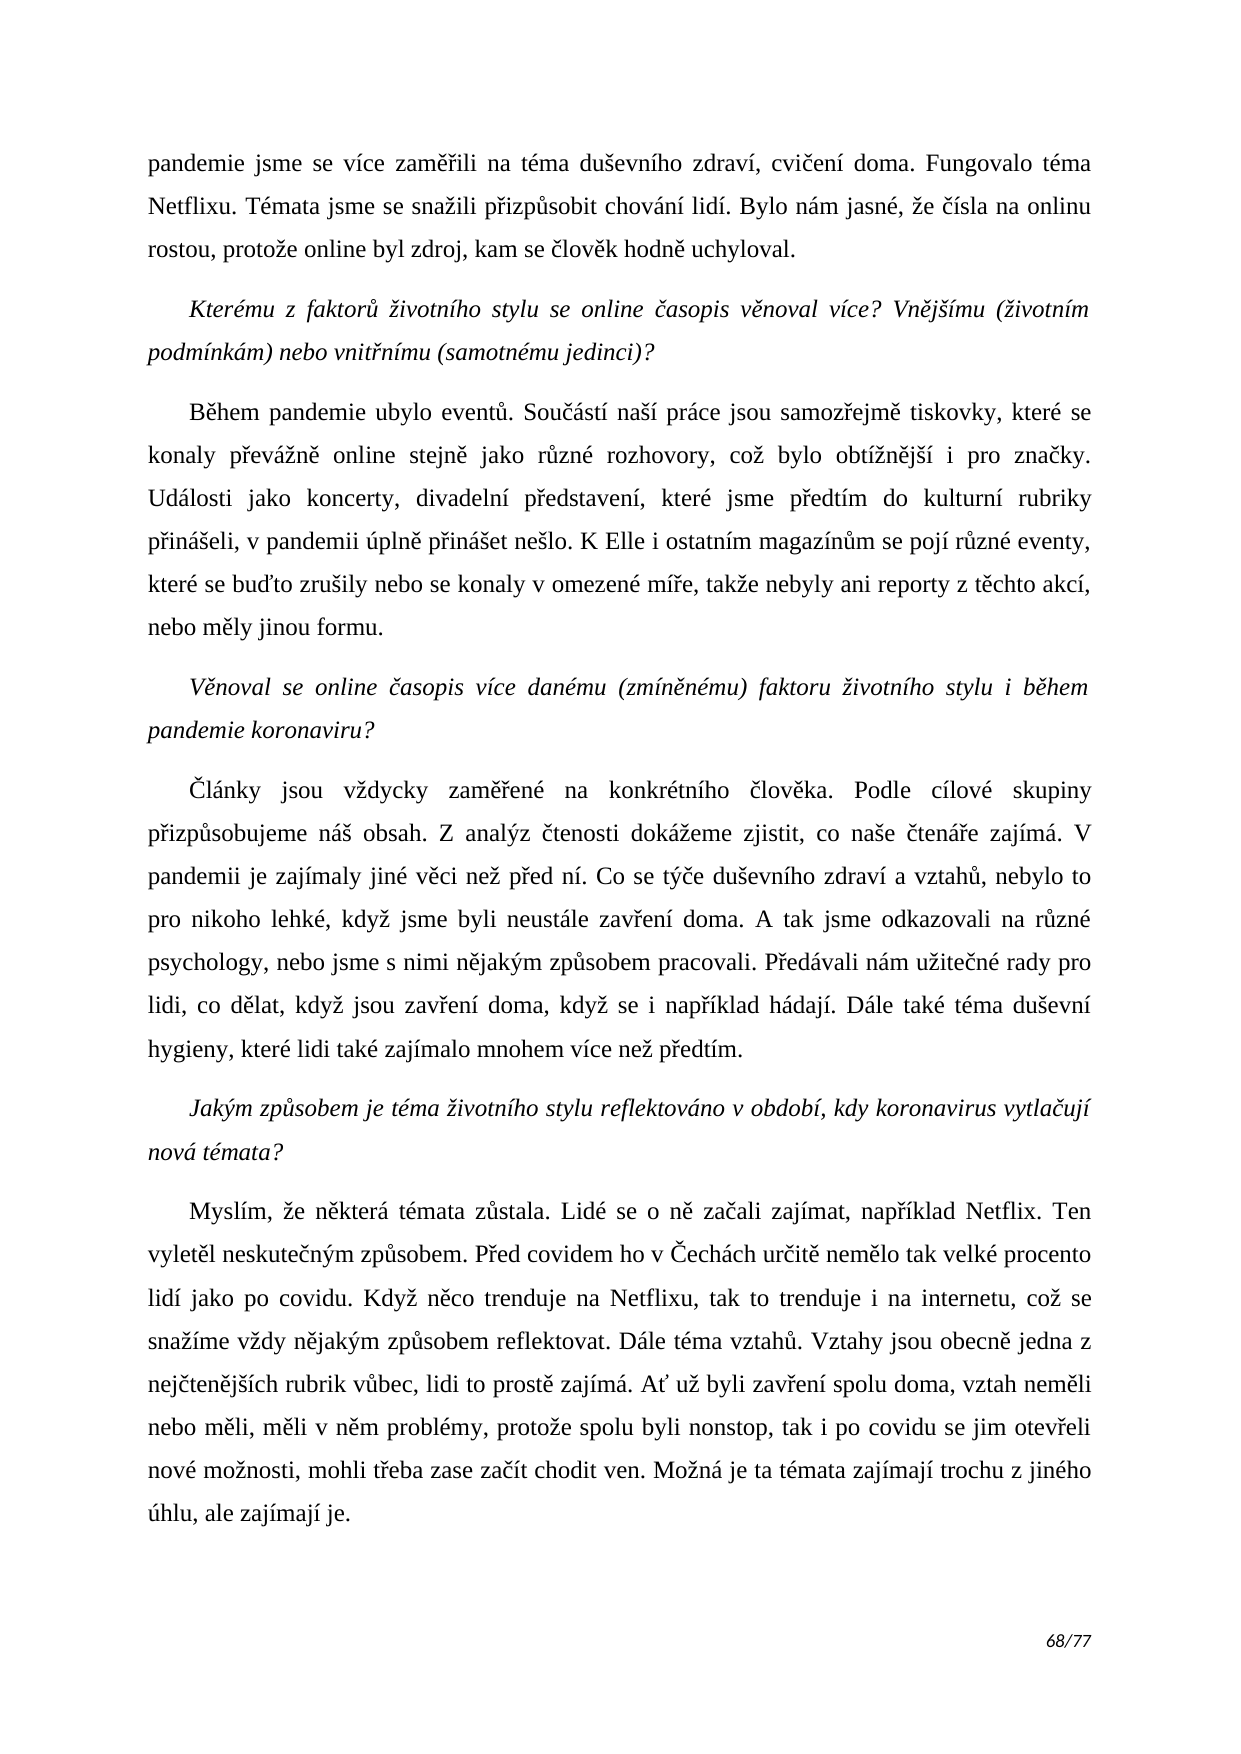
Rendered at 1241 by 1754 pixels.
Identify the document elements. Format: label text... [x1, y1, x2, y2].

text Během pandemie ubylo eventů. Součástí naší práce jsou samozřejmě tiskovky, které se konaly převážně online stejně jako různé rozhovory, což bylo obtížnější i pro značky. Události jako koncerty, divadelní představení, které jsme předtím do kulturní rubriky přinášeli, v pandemii úplně přinášet nešlo. K Elle i ostatním magazínům se pojí různé eventy, které se buďto zrušily nebo se konaly v omezené míře, takže nebyly ani reporty z těchto akcí, nebo měly jinou formu. [148, 397, 1093, 641]
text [148, 148, 1093, 263]
text Myslím, že některá témata zůstala. Lidé se o ně začali zajímat, například Netflix. Ten vyletěl neskutečným způsobem. Před covidem ho v Čechách určitě nemělo tak velké procento lidí jako po covidu. Když něco trenduje na Netflixu, tak to trenduje i na internetu, což se snažíme vždy nějakým způsobem reflektovat. Dále téma vztahů. Vztahy jsou obecně jedna z nejčtenějších rubrik vůbec, lidi to prostě zajímá. Ať už byli zavření spolu doma, vztah neměli nebo měli, měli v něm problémy, protože spolu byli nonstop, tak i po covidu se jim otevřeli nové možnosti, mohli třeba zase začít chodit ven. Možná je ta témata zajímají trochu z jiného úhlu, ale zajímají je. [148, 1196, 1093, 1527]
text Věnoval se online časopis více danému (zmíněnému) faktoru životního stylu i během pandemie koronaviru? [148, 672, 1093, 744]
text Kterému z faktorů životního stylu se online časopis věnoval více? Vnějšímu (životním podmínkám) nebo vnitřnímu (samotnému jedinci)? [148, 294, 1093, 366]
text Jakým způsobem je téma životního stylu reflektováno v období, kdy koronavirus vytlačují nová témata? [148, 1093, 1093, 1165]
text Články jsou vždycky zaměřené na konkrétního člověka. Podle cílové skupiny přizpůsobujeme náš obsah. Z analýz čtenosti dokážeme zjistit, co naše čtenáře zajímá. V pandemii je zajímaly jiné věci než před ní. Co se týče duševního zdraví a vztahů, nebylo to pro nikoho lehké, když jsme byli neustále zavření doma. A tak jsme odkazovali na různé psychology, nebo jsme s nimi nějakým způsobem pracovali. Předávali nám užitečné rady pro lidi, co dělat, když jsou zavření doma, když se i například hádají. Dále také téma duševní hygieny, které lidi také zajímalo mnohem více než předtím. [148, 775, 1093, 1062]
